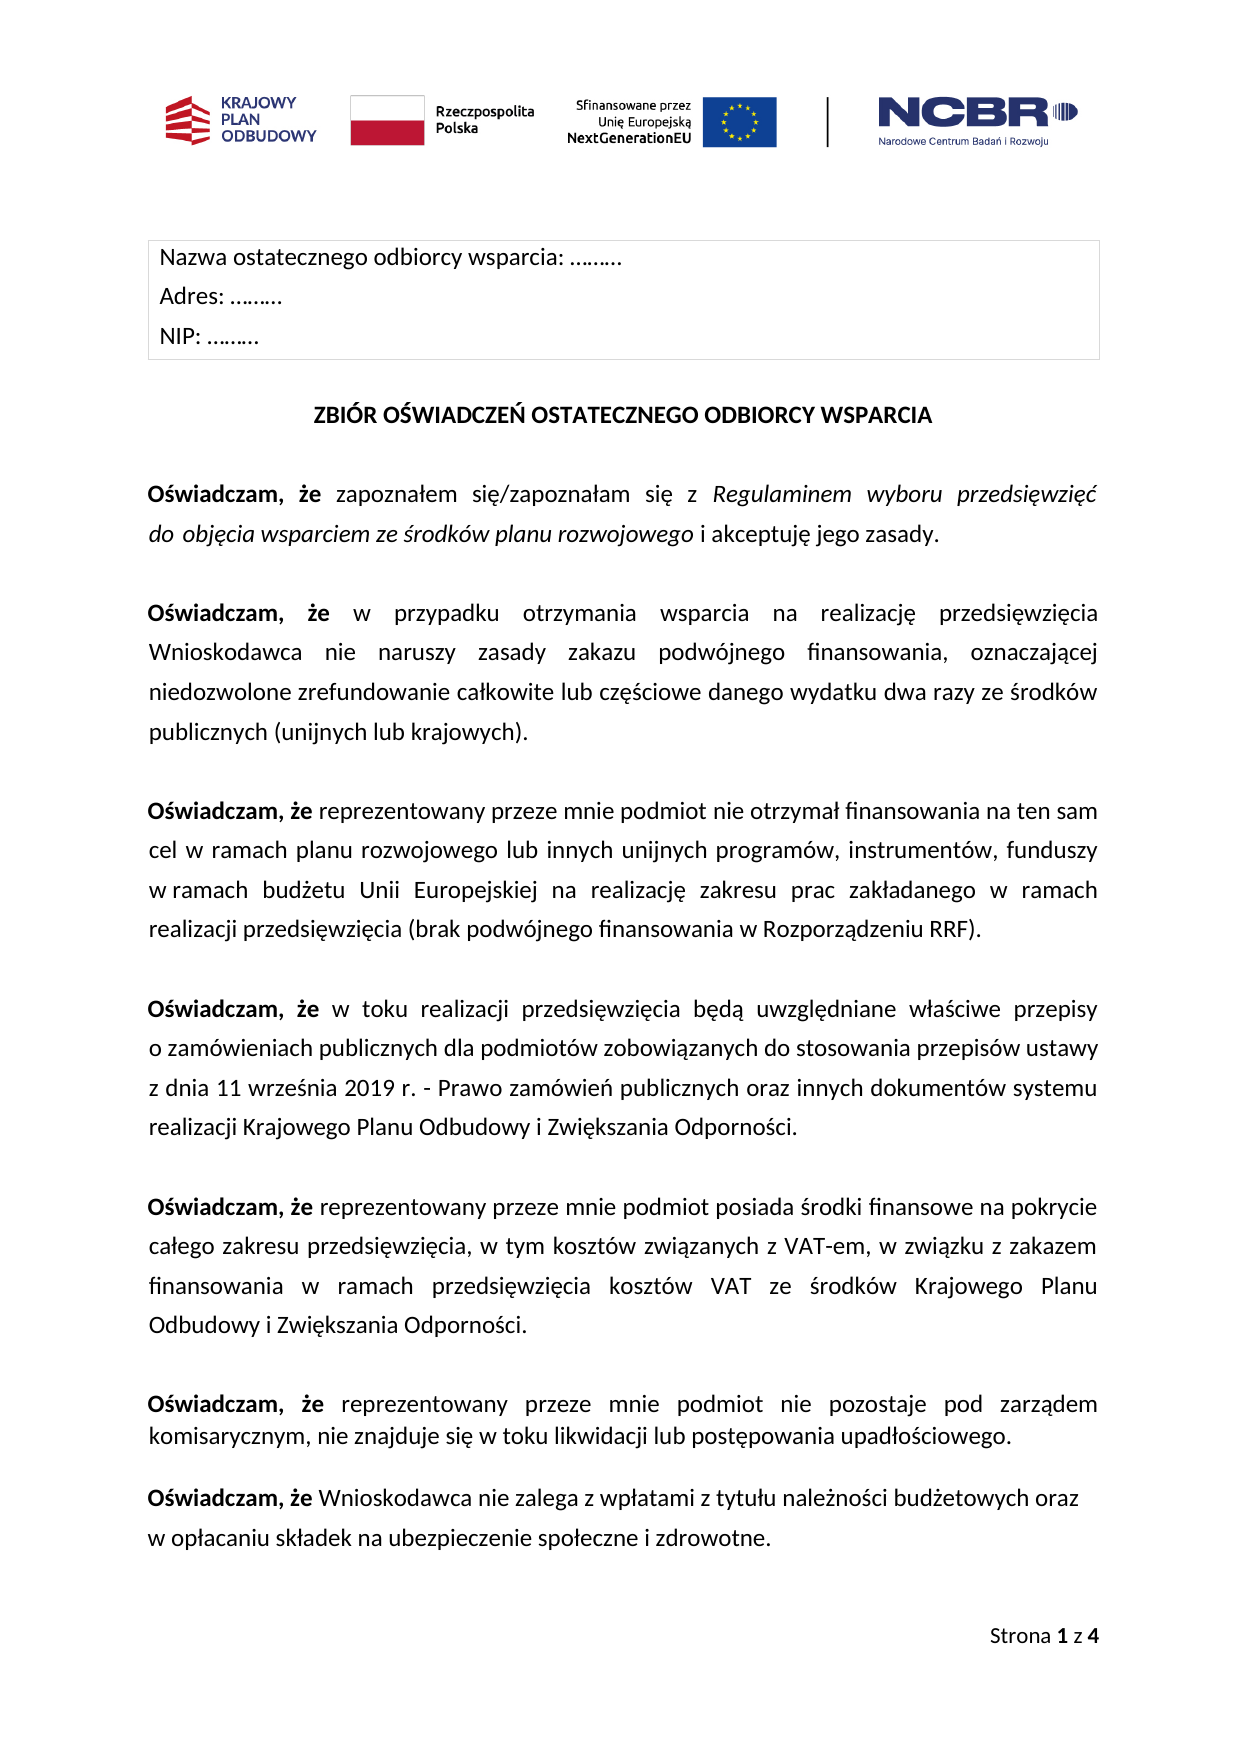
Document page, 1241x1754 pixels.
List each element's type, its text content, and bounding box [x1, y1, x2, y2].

picture [147, 73, 1096, 169]
text Oświadczam, że reprezentowany przeze mnie podmiot nie pozostaje pod zarządem komisarycznym, nie znajduje się w toku likwidacji lub postępowania upadłościowego. [147, 1389, 1099, 1451]
text ZBIÓR OŚWIADCZEŃ OSTATECZNEGO ODBIORCY WSPARCIA [147, 399, 1099, 429]
text Oświadczam, że zapoznałem się/zapoznałam się z Regulaminem wyboru przedsięwzięć do objęcia wsparciem ze środków planu rozwojowego i akceptuję jego zasady. [147, 478, 1099, 548]
text Oświadczam, że w toku realizacji przedsięwzięcia będą uwzględniane właściwe przepisy o zamówieniach publicznych dla podmiotów zobowiązanych do stosowania przepisów ustawy z dnia 11 września 2019 r. - Prawo zamówień publicznych oraz innych dokumentów systemu realizacji Krajowego Planu Odbudowy i Zwiększania Odporności. [147, 993, 1099, 1142]
text w opłacaniu składek na ubezpieczenie społeczne i zdrowotne. [147, 1522, 1099, 1553]
text Oświadczam, że reprezentowany przeze mnie podmiot nie otrzymał finansowania na ten sam cel w ramach planu rozwojowego lub innych unijnych programów, instrumentów, funduszy w ramach budżetu Unii Europejskiej na realizację zakresu prac zakładanego w ramach realizacji przedsięwzięcia (brak podwójnego finansowania w Rozporządzeniu RRF). [147, 795, 1099, 944]
text Oświadczam, że reprezentowany przeze mnie podmiot posiada środki finansowe na pokrycie całego zakresu przedsięwzięcia, w tym kosztów związanych z VAT-em, w związku z zakazem finansowania w ramach przedsięwzięcia kosztów VAT ze środków Krajowego Planu Odbudowy i Zwiększania Odporności. [147, 1191, 1099, 1340]
text Oświadczam, że Wnioskodawca nie zalega z wpłatami z tytułu należności budżetowych oraz [147, 1482, 1099, 1513]
text Oświadczam, że w przypadku otrzymania wsparcia na realizację przedsięwzięcia Wnioskodawca nie naruszy zasady zakazu podwójnego finansowania, oznaczającej niedozwolone zrefundowanie całkowite lub częściowe danego wydatku dwa razy ze środków publicznych (unijnych lub krajowych). [147, 597, 1099, 746]
table_header Nazwa ostatecznego odbiorcy wsparcia: ……… Adres: ……… NIP: ……… [149, 241, 1099, 358]
